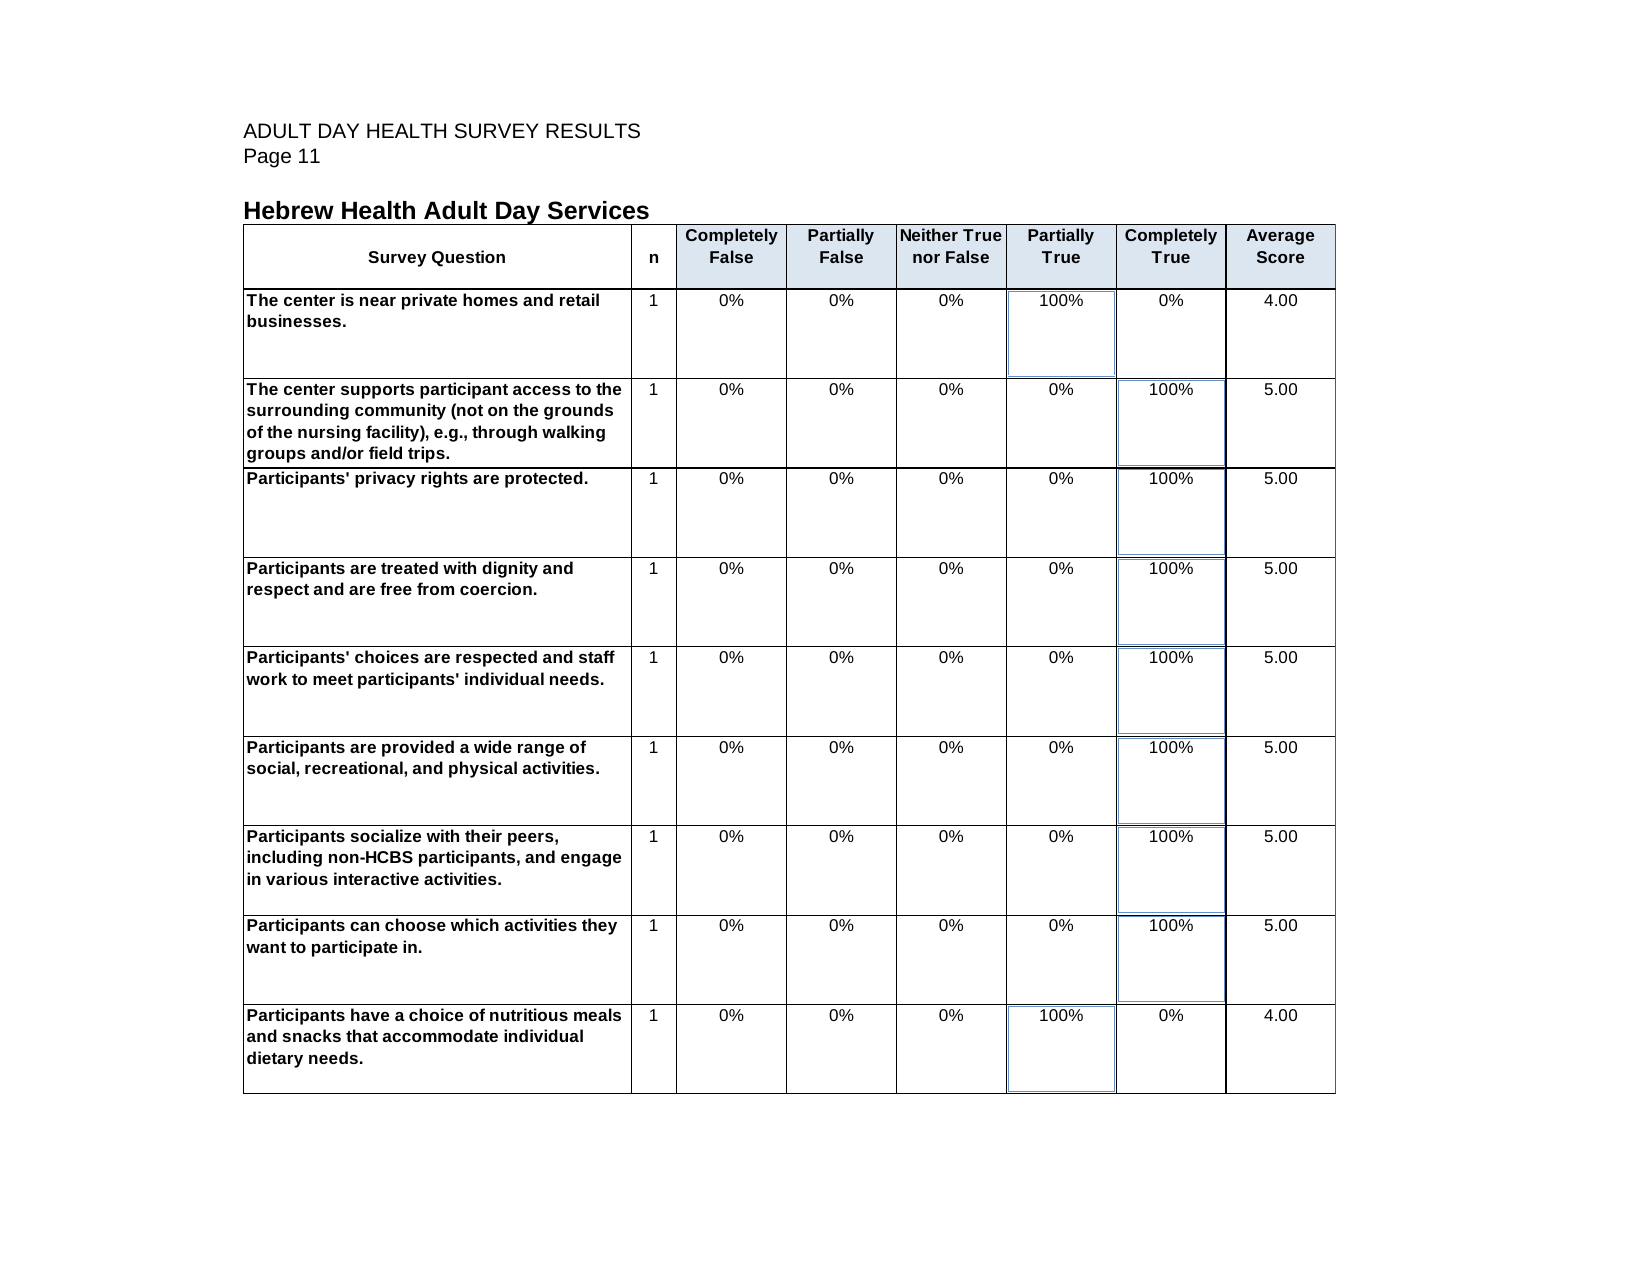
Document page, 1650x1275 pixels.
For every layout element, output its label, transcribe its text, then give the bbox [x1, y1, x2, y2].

subtitle Hebrew Health Adult Day Services [243, 196, 1443, 224]
